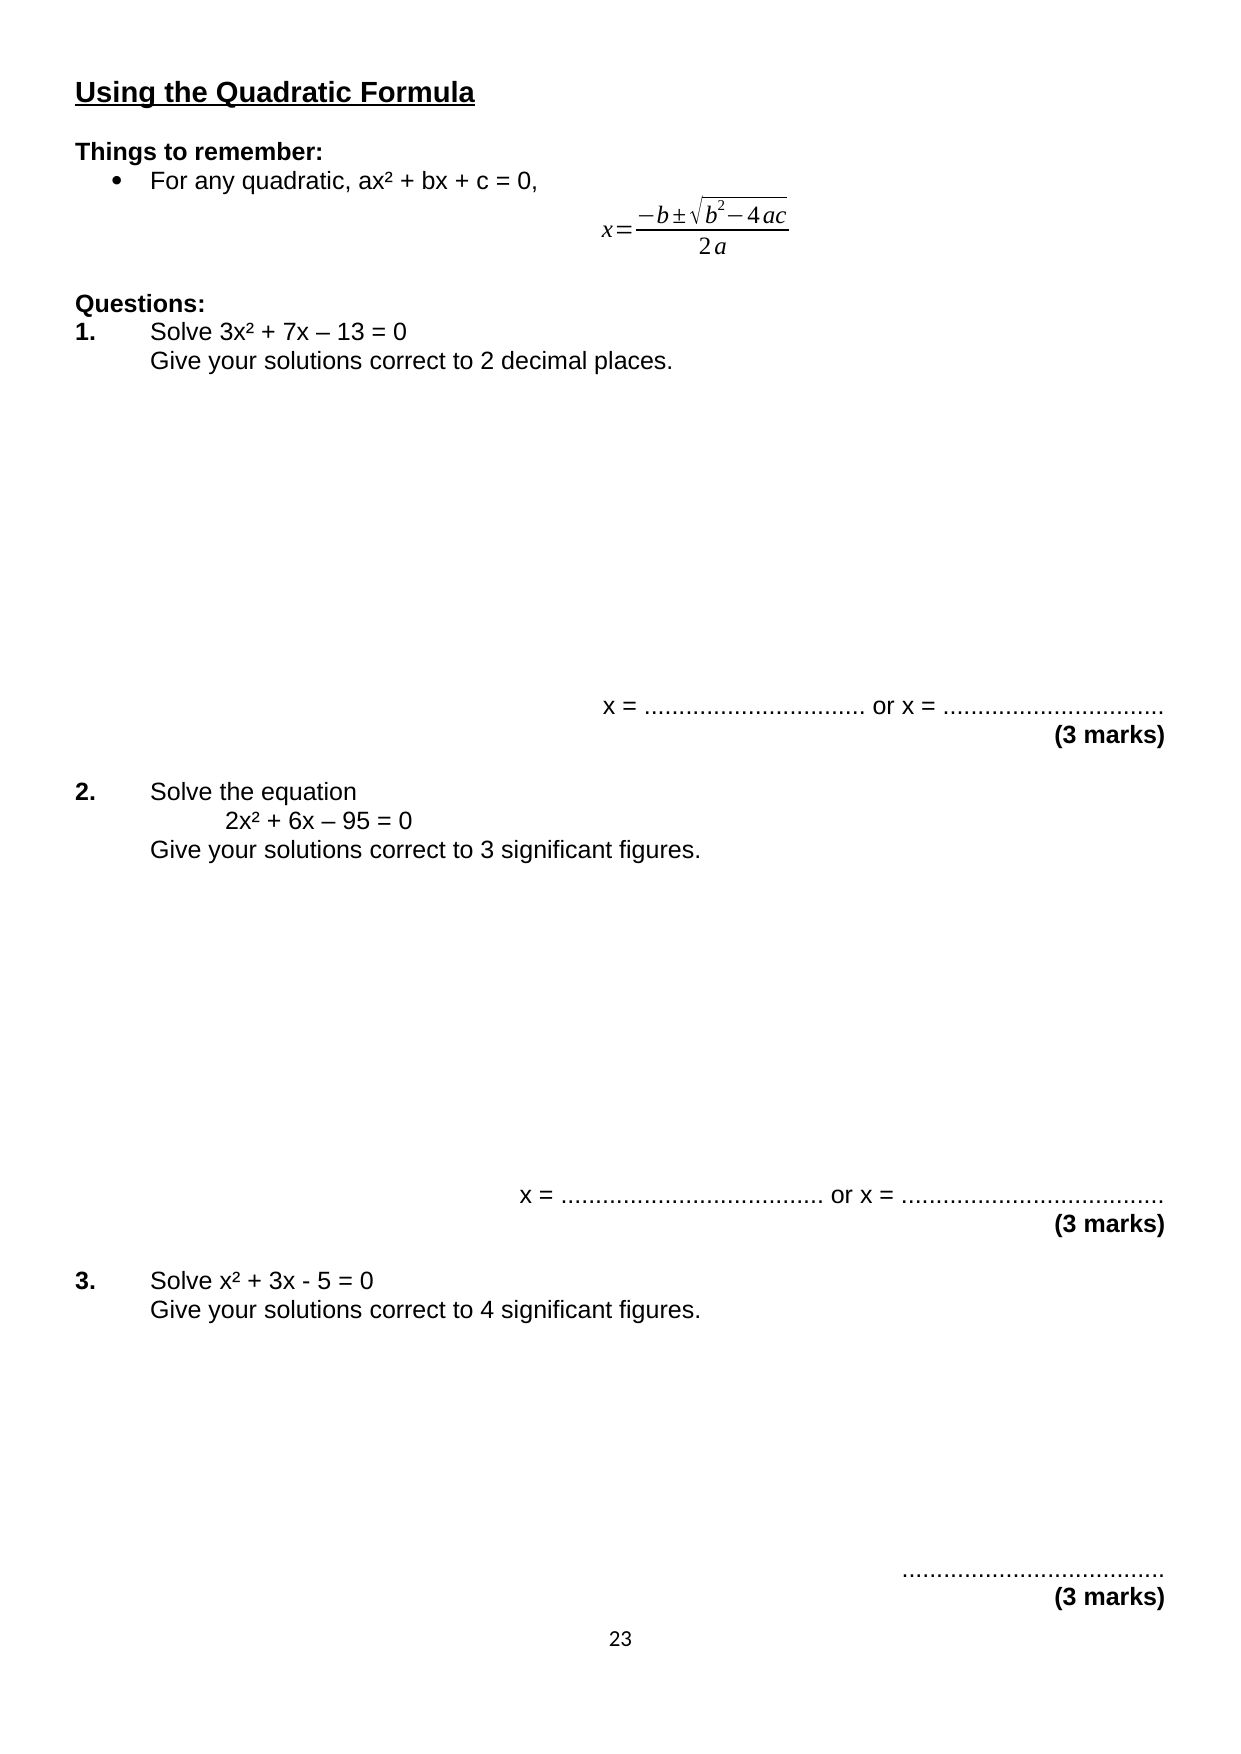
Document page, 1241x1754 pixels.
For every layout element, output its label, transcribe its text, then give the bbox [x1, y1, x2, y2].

text 1. Solve 3x² + 7x – 13 = 0 [75, 317, 1165, 346]
text Questions: [75, 289, 1165, 317]
text 2. Solve the equation [75, 777, 1165, 806]
text (3 marks) [75, 720, 1165, 749]
text (3 marks) [75, 1582, 1165, 1611]
list For any quadratic, ax² + bx + c = 0, [112, 166, 1165, 195]
text Give your solutions correct to 2 decimal places. [75, 346, 1165, 375]
text Using the Quadratic Formula [75, 75, 1165, 108]
text x = ................................ or x = ................................ [75, 691, 1165, 720]
text 3. Solve x² + 3x - 5 = 0 [75, 1266, 1165, 1295]
text Give your solutions correct to 4 significant figures. [75, 1295, 1165, 1324]
text (3 marks) [75, 1209, 1165, 1237]
text Give your solutions correct to 3 significant figures. [75, 835, 1165, 864]
text Things to remember: [75, 137, 1165, 166]
text x = ...................................... or x = ...................................... [75, 1180, 1165, 1209]
text 2x² + 6x – 95 = 0 [150, 806, 1165, 835]
text ...................................... [75, 1554, 1165, 1582]
